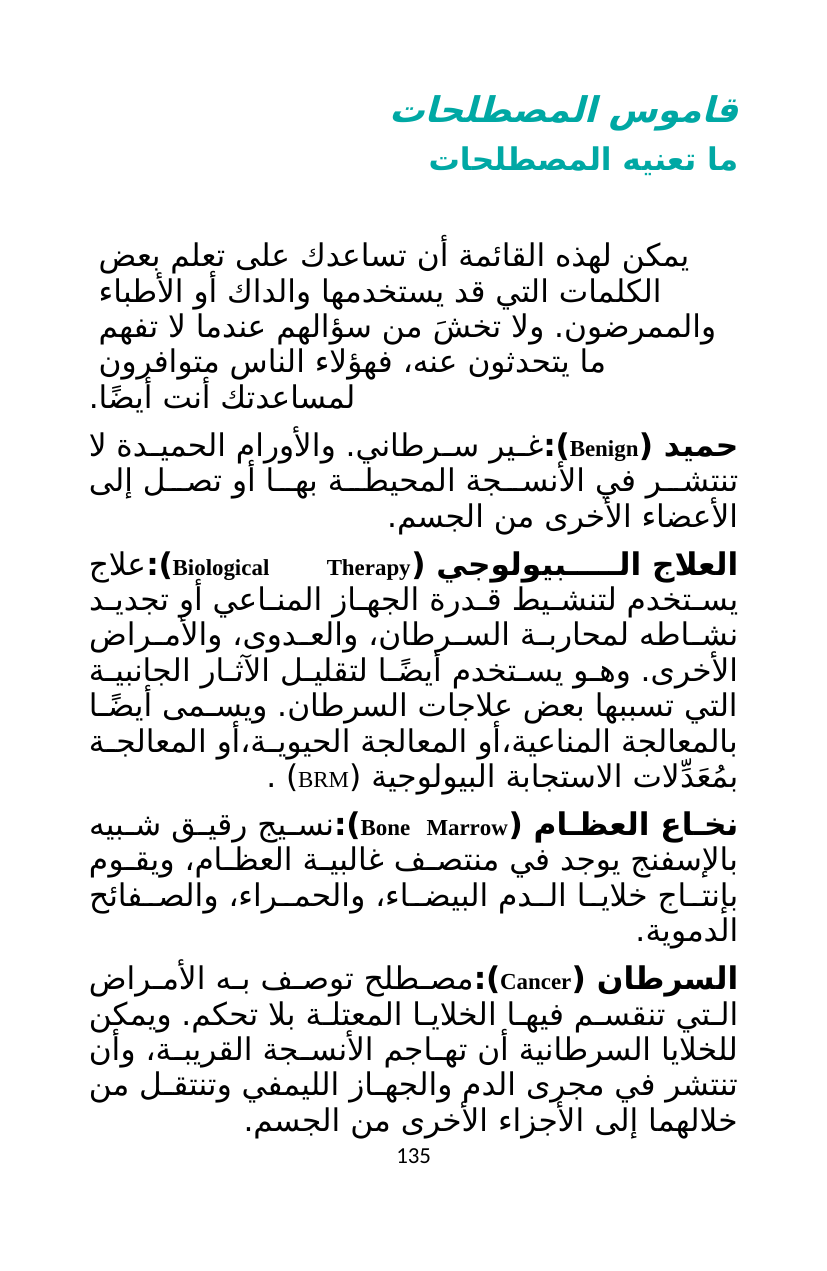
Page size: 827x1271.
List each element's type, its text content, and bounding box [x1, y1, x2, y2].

text ما تعنيه المصطلحات [89, 142, 738, 178]
text العلاج البيولوجي (Biological Therapy):علاج يستخدم لتنشيط قدرة الجهاز المناعي أو تجديد نشاطه لمحاربة السرطان، والعدوى، والأمراض الأخرى. وهو يستخدم أيضًا لتقليل الآثار الجانبية التي تسببها بعض علاجات السرطان. ويسمى أيضًا بالمعالجة المناعية،أو المعالجة الحيوية،أو المعالجة بمُعَدِّلات الاستجابة البيولوجية (BRM) . [89, 547, 738, 794]
text يمكن لهذه القائمة أن تساعدك على تعلم بعض الكلمات التي قد يستخدمها والداك أو الأطباء والممرضون. ولا تخشَ من سؤالهم عندما لا تفهم ما يتحدثون عنه، فهؤلاء الناس متوافرون لمساعدتك أنت أيضًا. [89, 238, 738, 415]
text نخاع العظام (Bone Marrow):نسيج رقيق شبيه بالإسفنج يوجد في منتصف غالبية العظام، ويقوم بإنتاج خلايا الدم البيضاء، والحمراء، والصفائح الدموية. [89, 807, 738, 949]
text السرطان (Cancer):مصطلح توصف به الأمراض التي تنقسم فيها الخلايا المعتلة بلا تحكم. ويمكن للخلايا السرطانية أن تهاجم الأنسجة القريبة، وأن تنتشر في مجرى الدم والجهاز الليمفي وتنتقل من خلالهما إلى الأجزاء الأخرى من الجسم. [89, 961, 738, 1138]
text حميد (Benign):غير سرطاني. والأورام الحميدة لا تنتشر في الأنسجة المحيطة بها أو تصل إلى أالأعضاء الأخرى من الجسم. [89, 428, 738, 534]
text قاموس المصطلحات [89, 94, 738, 130]
